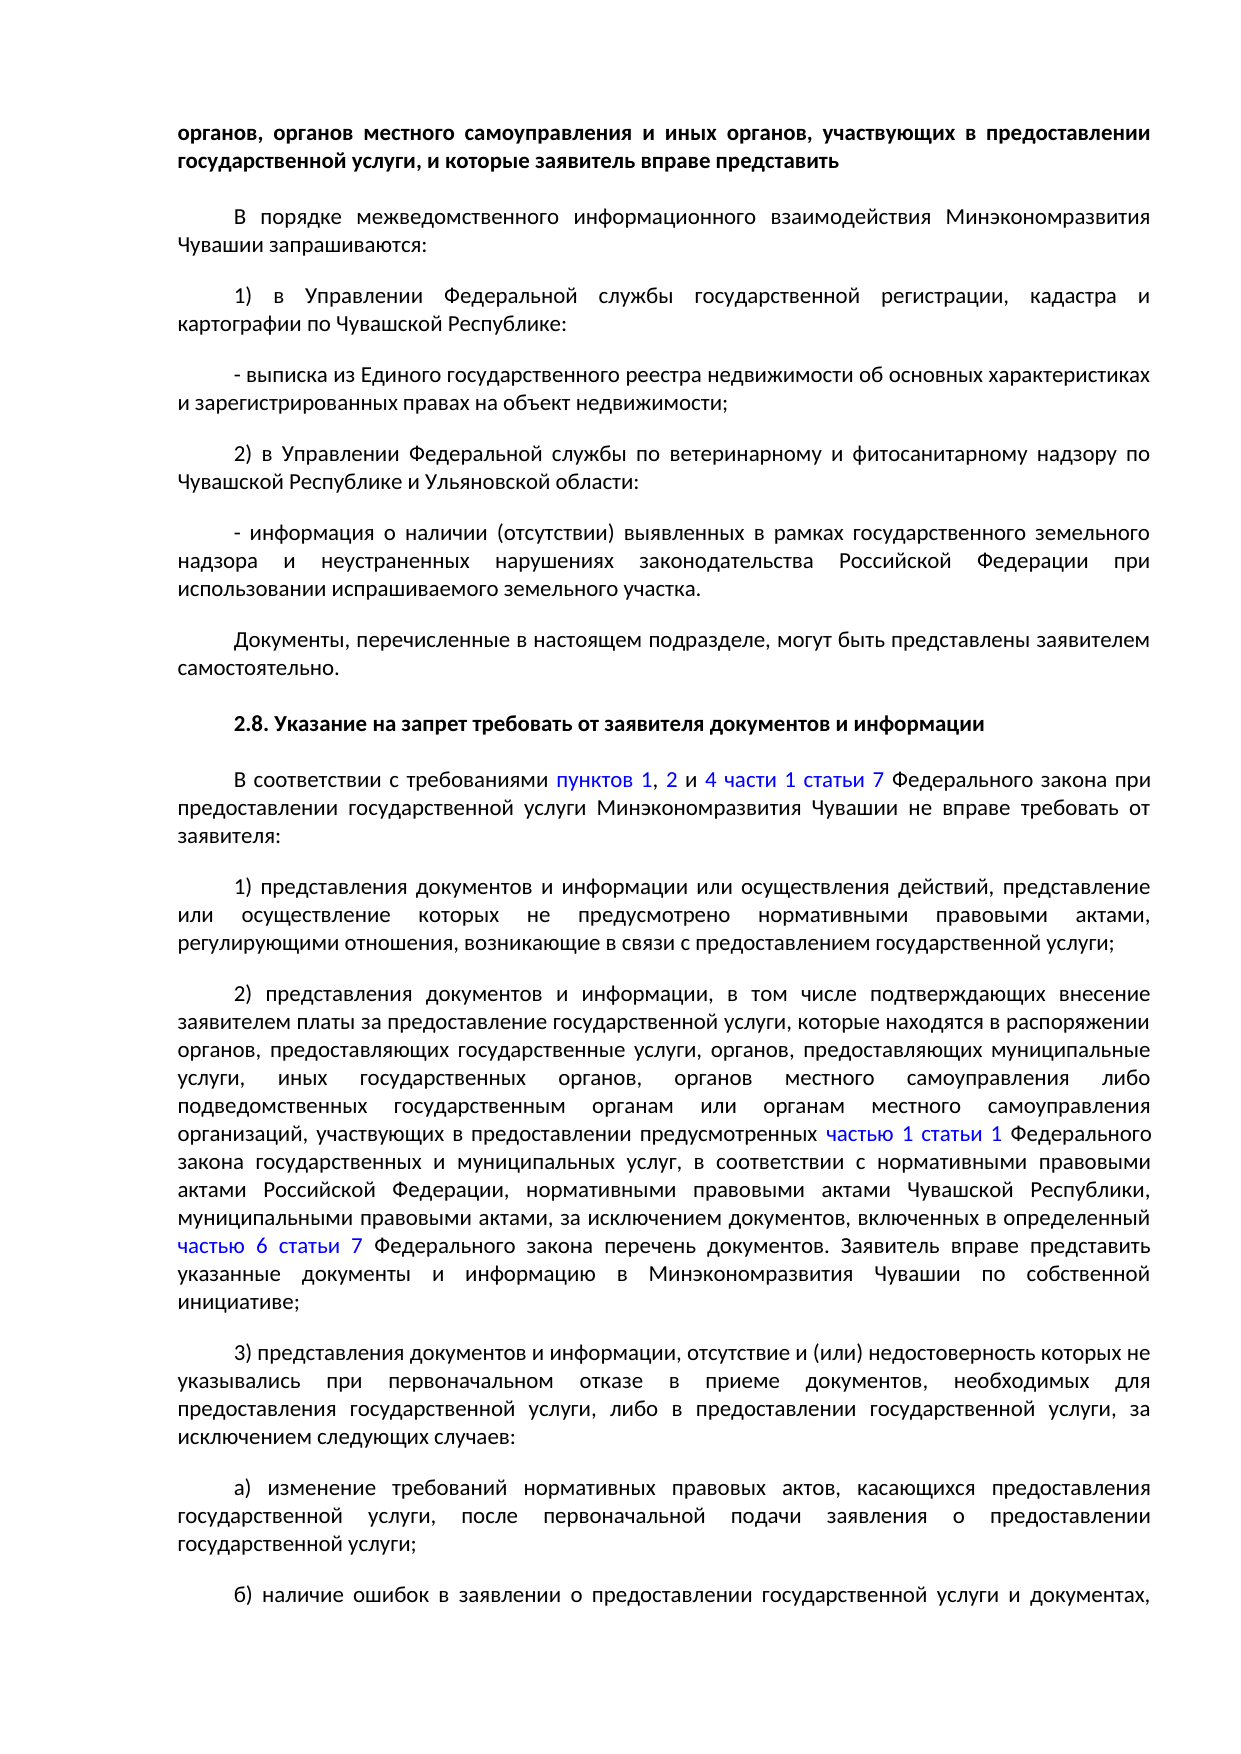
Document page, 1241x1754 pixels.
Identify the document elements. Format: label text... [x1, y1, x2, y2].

text В порядке межведомственного информационного взаимодействия Минэкономразвития Чувашии запрашиваются: [177, 202, 1152, 258]
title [177, 118, 1152, 174]
text В соответствии с требованиями пунктов 1, 2 и 4 части 1 статьи 7 Федерального закона при предоставлении государственной услуги Минэкономразвития Чувашии не вправе требовать от заявителя: [177, 765, 1152, 849]
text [177, 1580, 1152, 1608]
text 3) представления документов и информации, отсутствие и (или) недостоверность которых не указывались при первоначальном отказе в приеме документов, необходимых для предоставления государственной услуги, либо в предоставлении государственной услуги, за исключением следующих случаев: [177, 1338, 1152, 1450]
text а) изменение требований нормативных правовых актов, касающихся предоставления государственной услуги, после первоначальной подачи заявления о предоставлении государственной услуги; [177, 1473, 1152, 1557]
text 2) представления документов и информации, в том числе подтверждающих внесение заявителем платы за предоставление государственной услуги, которые находятся в распоряжении органов, предоставляющих государственные услуги, органов, предоставляющих муниципальные услуги, иных государственных органов, органов местного самоуправления либо подведомственных государственным органам или органам местного самоуправления организаций, участвующих в предоставлении предусмотренных частью 1 статьи 1 Федерального закона государственных и муниципальных услуг, в соответствии с нормативными правовыми актами Российской Федерации, нормативными правовыми актами Чувашской Республики, муниципальными правовыми актами, за исключением документов, включенных в определенный частью 6 статьи 7 Федерального закона перечень документов. Заявитель вправе представить указанные документы и информацию в Минэкономразвития Чувашии по собственной инициативе; [177, 979, 1152, 1315]
text - выписка из Единого государственного реестра недвижимости об основных характеристиках и зарегистрированных правах на объект недвижимости; [177, 360, 1152, 416]
text - информация о наличии (отсутствии) выявленных в рамках государственного земельного надзора и неустраненных нарушениях законодательства Российской Федерации при использовании испрашиваемого земельного участка. [177, 518, 1152, 602]
title 2.8. Указание на запрет требовать от заявителя документов и информации [177, 709, 1152, 737]
text 1) в Управлении Федеральной службы государственной регистрации, кадастра и картографии по Чувашской Республике: [177, 281, 1152, 337]
text 1) представления документов и информации или осуществления действий, представление или осуществление которых не предусмотрено нормативными правовыми актами, регулирующими отношения, возникающие в связи с предоставлением государственной услуги; [177, 872, 1152, 956]
text Документы, перечисленные в настоящем подразделе, могут быть представлены заявителем самостоятельно. [177, 625, 1152, 681]
text 2) в Управлении Федеральной службы по ветеринарному и фитосанитарному надзору по Чувашской Республике и Ульяновской области: [177, 439, 1152, 495]
